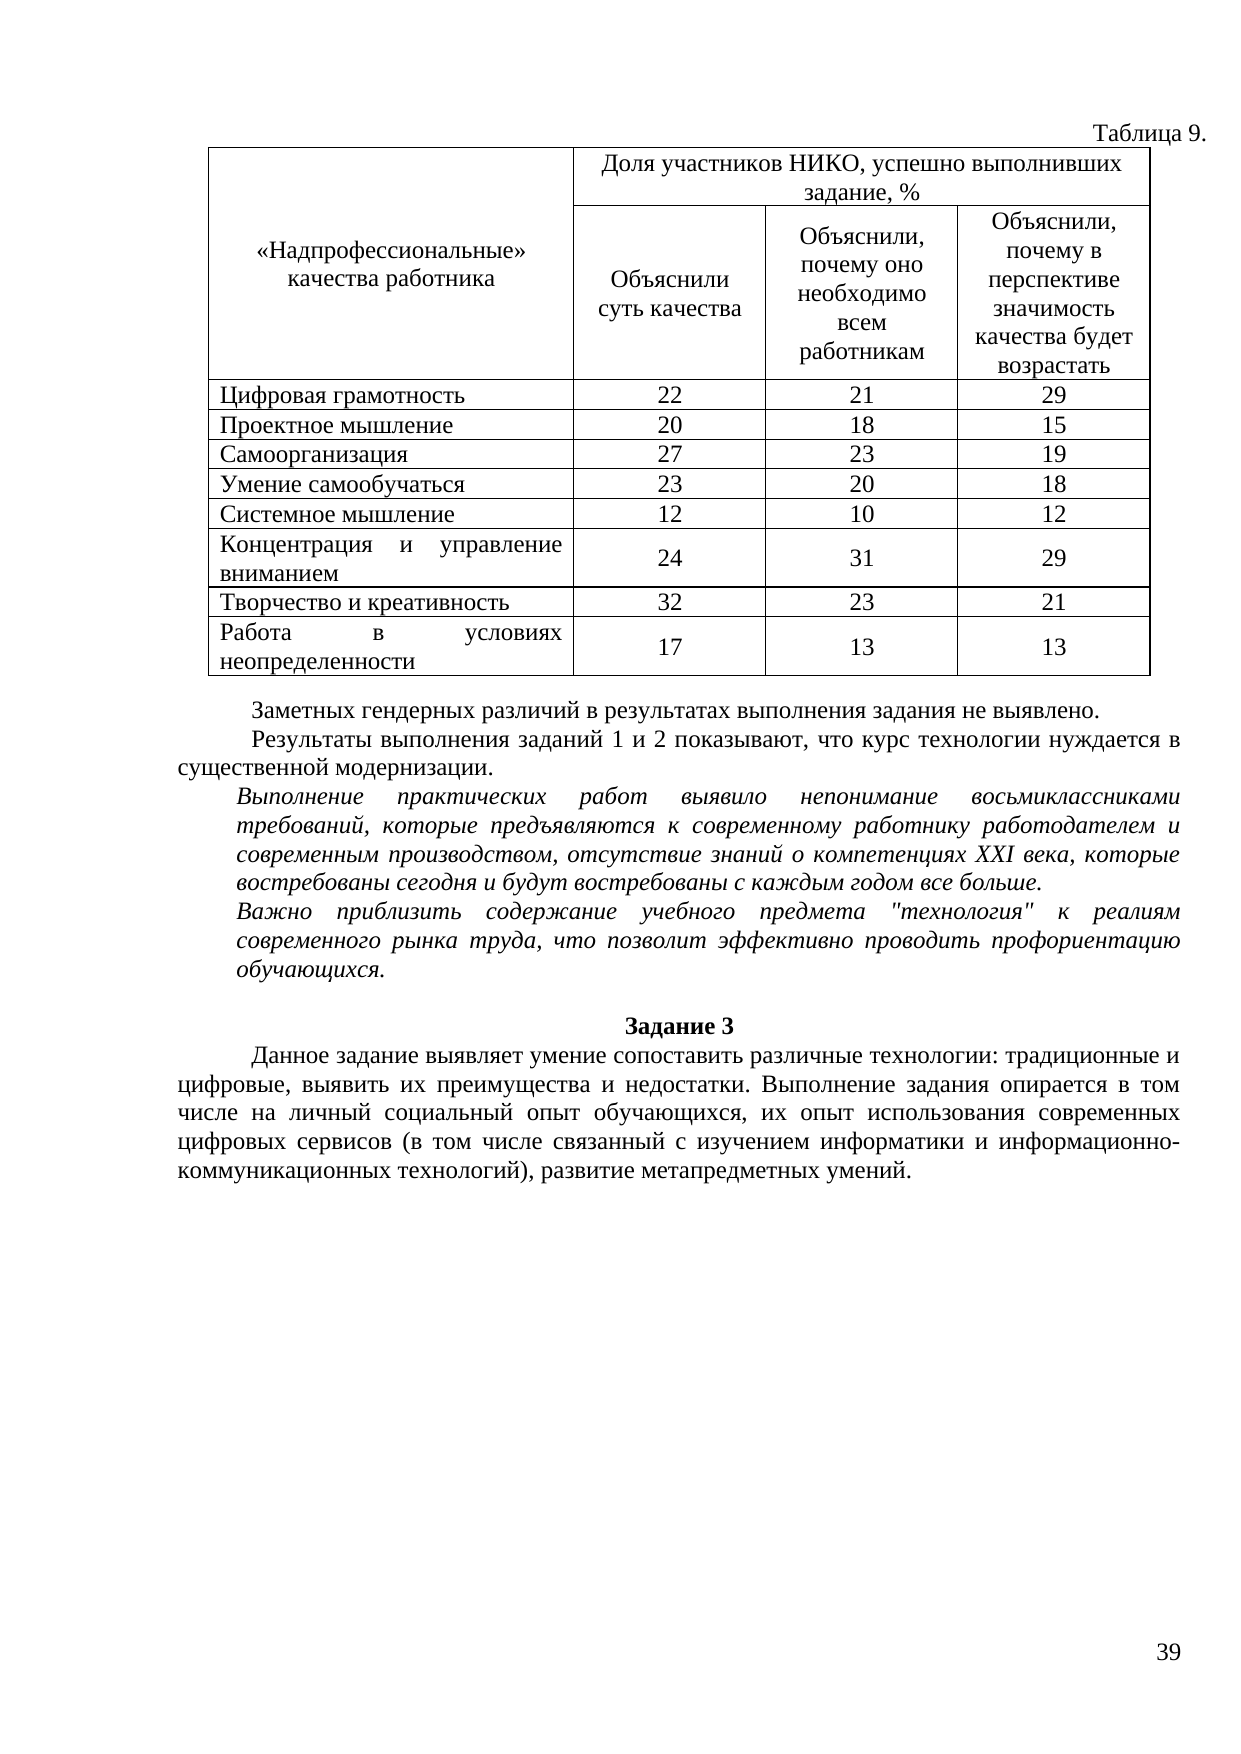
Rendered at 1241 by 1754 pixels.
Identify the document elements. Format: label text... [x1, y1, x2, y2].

table_cell 21 [766, 380, 957, 409]
table_cell 21 [958, 588, 1149, 616]
table_cell Творчество и креативность [209, 588, 573, 616]
table_cell 18 [766, 410, 957, 438]
text Выполнение практических работ выявило непонимание восьмиклассниками требований, которые предъявляются к современному работнику работодателем и современным производством, отсутствие знаний о компетенциях XXI века, которые востребованы сегодня и будут востребованы с каждым годом все больше. [236, 781, 1181, 896]
table_cell Системное мышление [209, 499, 573, 528]
table_cell 17 [574, 617, 765, 675]
table_cell 23 [766, 440, 957, 468]
text Задание 3 [177, 1011, 1181, 1040]
table_cell 13 [958, 617, 1149, 675]
table_cell Объяснили суть качества [574, 206, 765, 379]
text Данное задание выявляет умение сопоставить различные технологии: традиционные и цифровые, выявить их преимущества и недостатки. Выполнение задания опирается в том числе на личный социальный опыт обучающихся, их опыт использования современных цифровых сервисов (в том числе связанный с изучением информатики и информационно-коммуникационных технологий), развитие метапредметных умений. [177, 1040, 1181, 1184]
table_cell Цифровая грамотность [209, 380, 573, 409]
table_header «Надпрофессиональные» качества работника [209, 148, 573, 379]
text Заметных гендерных различий в результатах выполнения задания не выявлено. [177, 695, 1181, 724]
table_cell 15 [958, 410, 1149, 438]
table_cell 20 [574, 410, 765, 438]
table_cell 23 [574, 469, 765, 498]
text Важно приблизить содержание учебного предмета "технология" к реалиям современного рынка труда, что позволит эффективно проводить профориентацию обучающихся. [236, 896, 1181, 982]
table_cell 29 [958, 529, 1149, 586]
table_cell 18 [958, 469, 1149, 498]
table_cell 23 [766, 588, 957, 616]
table_cell 24 [574, 529, 765, 586]
table_cell Работа в условиях неопределенности [209, 617, 573, 675]
table_cell 10 [766, 499, 957, 528]
table_cell Самоорганизация [209, 440, 573, 468]
text Результаты выполнения заданий 1 и 2 показывают, что курс технологии нуждается в существенной модернизации. [177, 724, 1181, 781]
table_cell 20 [766, 469, 957, 498]
table_cell 29 [958, 380, 1149, 409]
table_cell 19 [958, 440, 1149, 468]
table_cell Объяснили, почему оно необходимо всем работникам [766, 206, 957, 379]
table_cell Объяснили, почему в перспективе значимость качества будет возрастать [958, 206, 1149, 379]
table_cell 12 [958, 499, 1149, 528]
table_cell 31 [766, 529, 957, 586]
table_cell 32 [574, 588, 765, 616]
table_cell 12 [574, 499, 765, 528]
table_cell 22 [574, 380, 765, 409]
table_cell 27 [574, 440, 765, 468]
table_header Доля участников НИКО, успешно выполнивших задание, % [574, 148, 1149, 205]
table_cell Умение самообучаться [209, 469, 573, 498]
table_cell Концентрация и управление вниманием [209, 529, 573, 586]
table_cell 13 [766, 617, 957, 675]
table_cell Проектное мышление [209, 410, 573, 438]
